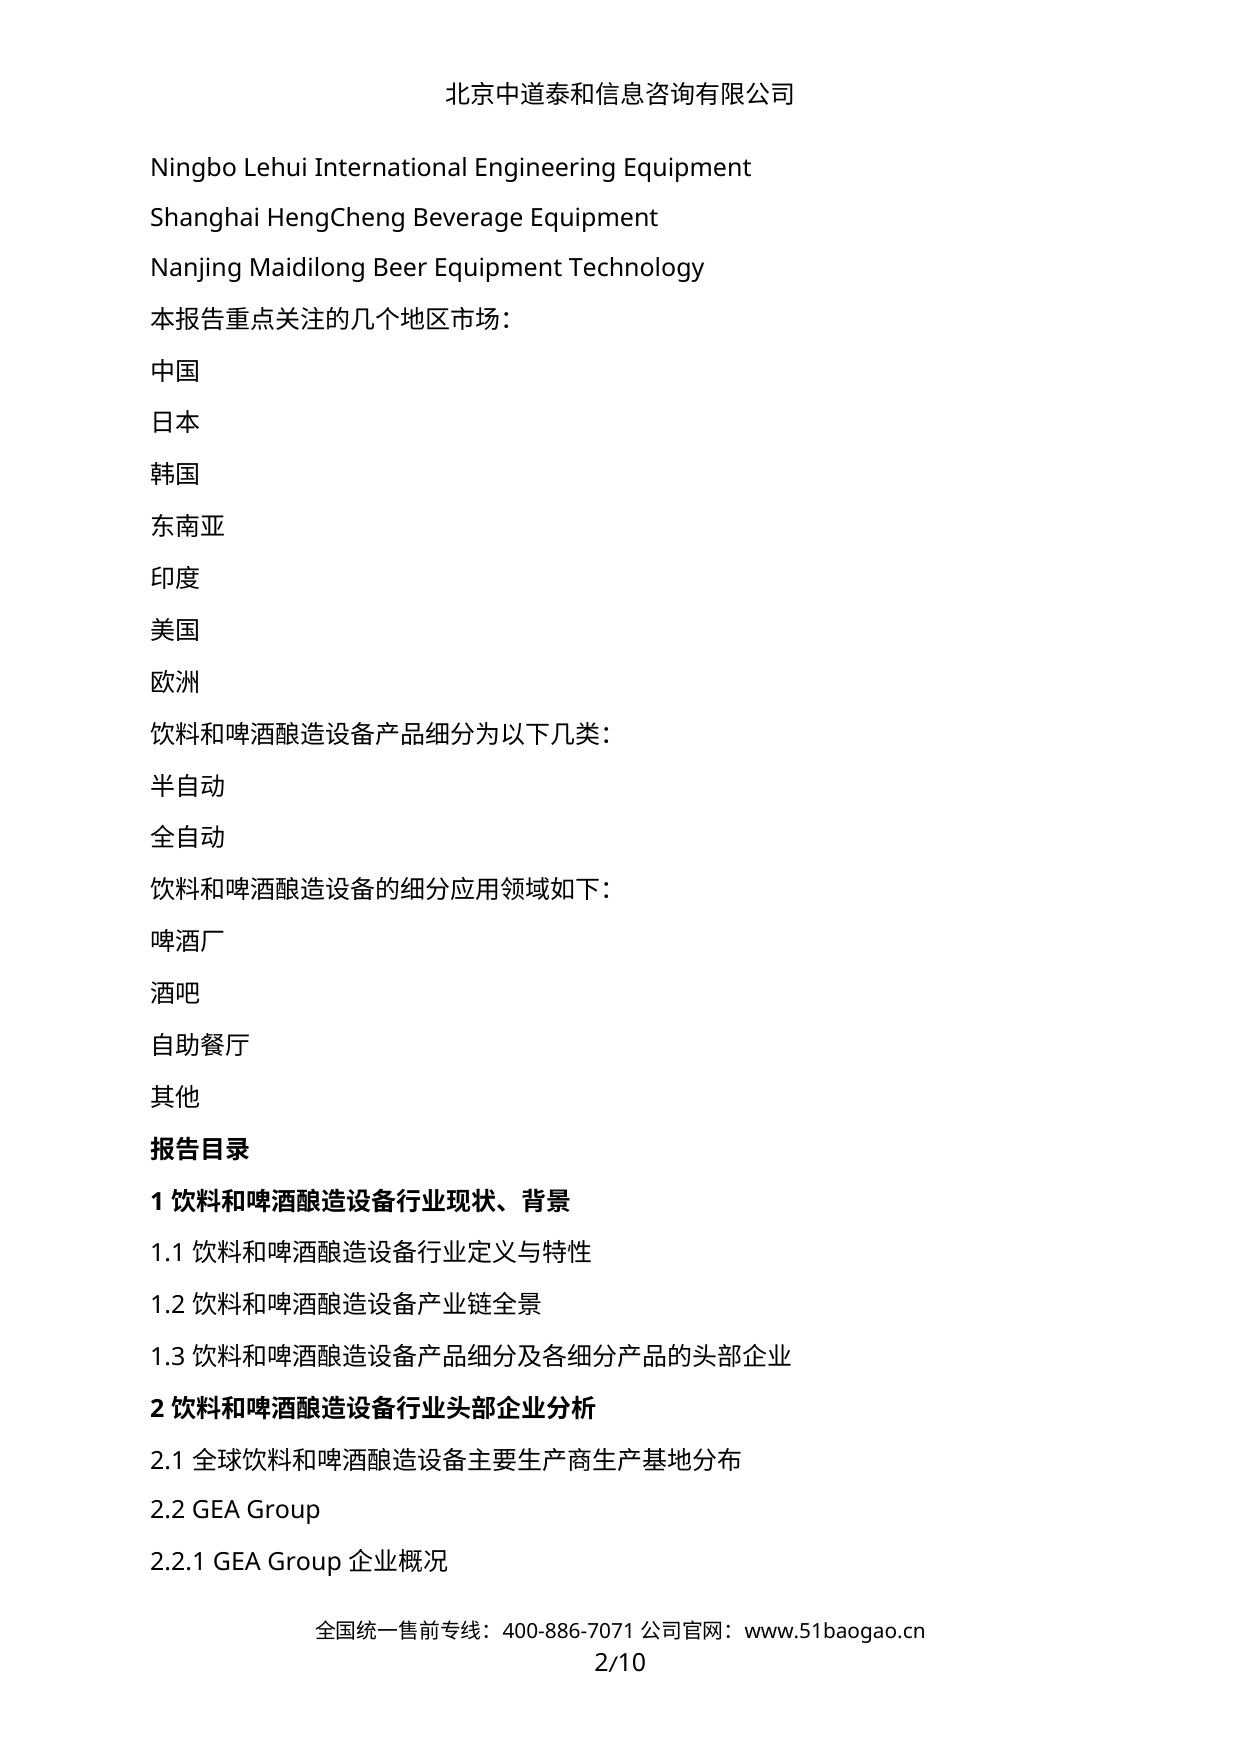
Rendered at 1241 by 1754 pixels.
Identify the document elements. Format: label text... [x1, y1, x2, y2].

text 全自动 [150, 818, 1090, 854]
text 美国 [150, 610, 1090, 647]
text 韩国 [150, 455, 1090, 491]
text 其他 [150, 1077, 1090, 1113]
text 欧洲 [150, 662, 1090, 698]
text Shanghai HengCheng Beverage Equipment [150, 200, 1090, 234]
text 自助餐厅 [150, 1025, 1090, 1062]
text 半自动 [150, 766, 1090, 802]
text 1.2 饮料和啤酒酿造设备产业链全景 [150, 1285, 1090, 1321]
text 1.1 饮料和啤酒酿造设备行业定义与特性 [150, 1233, 1090, 1269]
text 2.2 GEA Group [150, 1492, 1090, 1526]
text 报告目录 [150, 1129, 1090, 1165]
text 2.1 全球饮料和啤酒酿造设备主要生产商生产基地分布 [150, 1440, 1090, 1477]
text 本报告重点关注的几个地区市场： [150, 299, 1090, 335]
text 饮料和啤酒酿造设备的细分应用领域如下： [150, 870, 1090, 906]
text 2 饮料和啤酒酿造设备行业头部企业分析 [150, 1388, 1090, 1425]
text 酒吧 [150, 973, 1090, 1010]
text Ningbo Lehui International Engineering Equipment [150, 150, 1090, 184]
text 东南亚 [150, 507, 1090, 543]
text 啤酒厂 [150, 922, 1090, 958]
text 中国 [150, 351, 1090, 387]
text 2.2.1 GEA Group 企业概况 [150, 1542, 1090, 1578]
text 饮料和啤酒酿造设备产品细分为以下几类： [150, 714, 1090, 750]
text 印度 [150, 558, 1090, 595]
text 日本 [150, 403, 1090, 439]
text 1.3 饮料和啤酒酿造设备产品细分及各细分产品的头部企业 [150, 1337, 1090, 1373]
text Nanjing Maidilong Beer Equipment Technology [150, 249, 1090, 283]
text 1 饮料和啤酒酿造设备行业现状、背景 [150, 1181, 1090, 1217]
